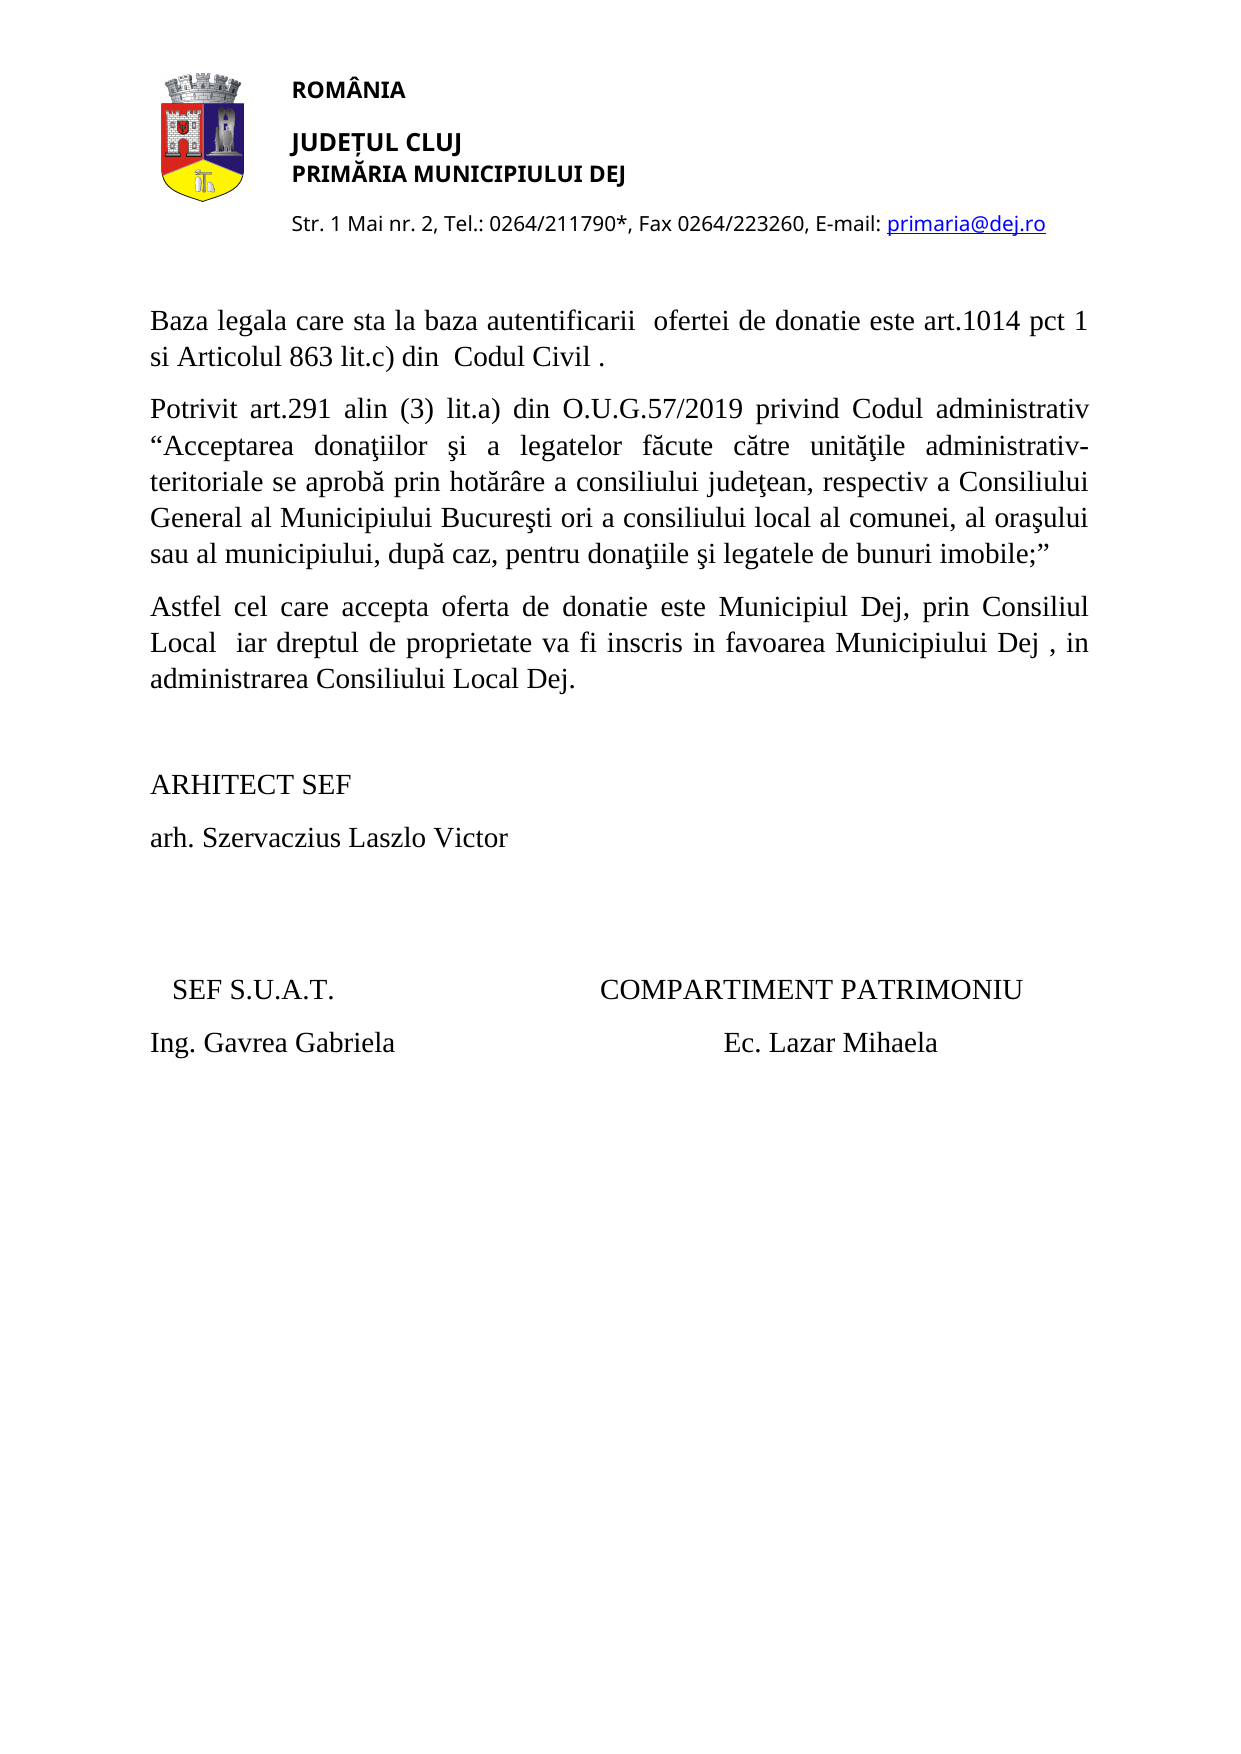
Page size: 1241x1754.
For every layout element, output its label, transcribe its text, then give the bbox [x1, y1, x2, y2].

text Potrivit art.291 alin (3) lit.a) din O.U.G.57/2019 privind Codul administrativ “Acceptarea donaţiilor şi a legatelor făcute către unităţile administrativ-teritoriale se aprobă prin hotărâre a consiliului judeţean, respectiv a Consiliului General al Municipiului Bucureşti ori a consiliului local al comunei, al oraşului sau al municipiului, după caz, pentru donaţiile şi legatele de bunuri imobile;” [150, 392, 1090, 570]
text Astfel cel care accepta oferta de donatie este Municipiul Dej, prin Consiliul Local iar dreptul de proprietate va fi inscris in favoarea Municipiului Dej , in administrarea Consiliului Local Dej. [150, 589, 1090, 695]
text SEF S.U.A.T. COMPARTIMENT PATRIMONIU [150, 972, 1090, 1006]
text Baza legala care sta la baza autentificarii ofertei de donatie este art.1014 pct 1 si Articolul 863 lit.c) din Codul Civil . [150, 303, 1090, 372]
text arh. Szervaczius Laszlo Victor [150, 820, 1090, 853]
text Ing. Gavrea Gabriela Ec. Lazar Mihaela [150, 1025, 1090, 1058]
text ARHITECT SEF [150, 767, 1090, 800]
